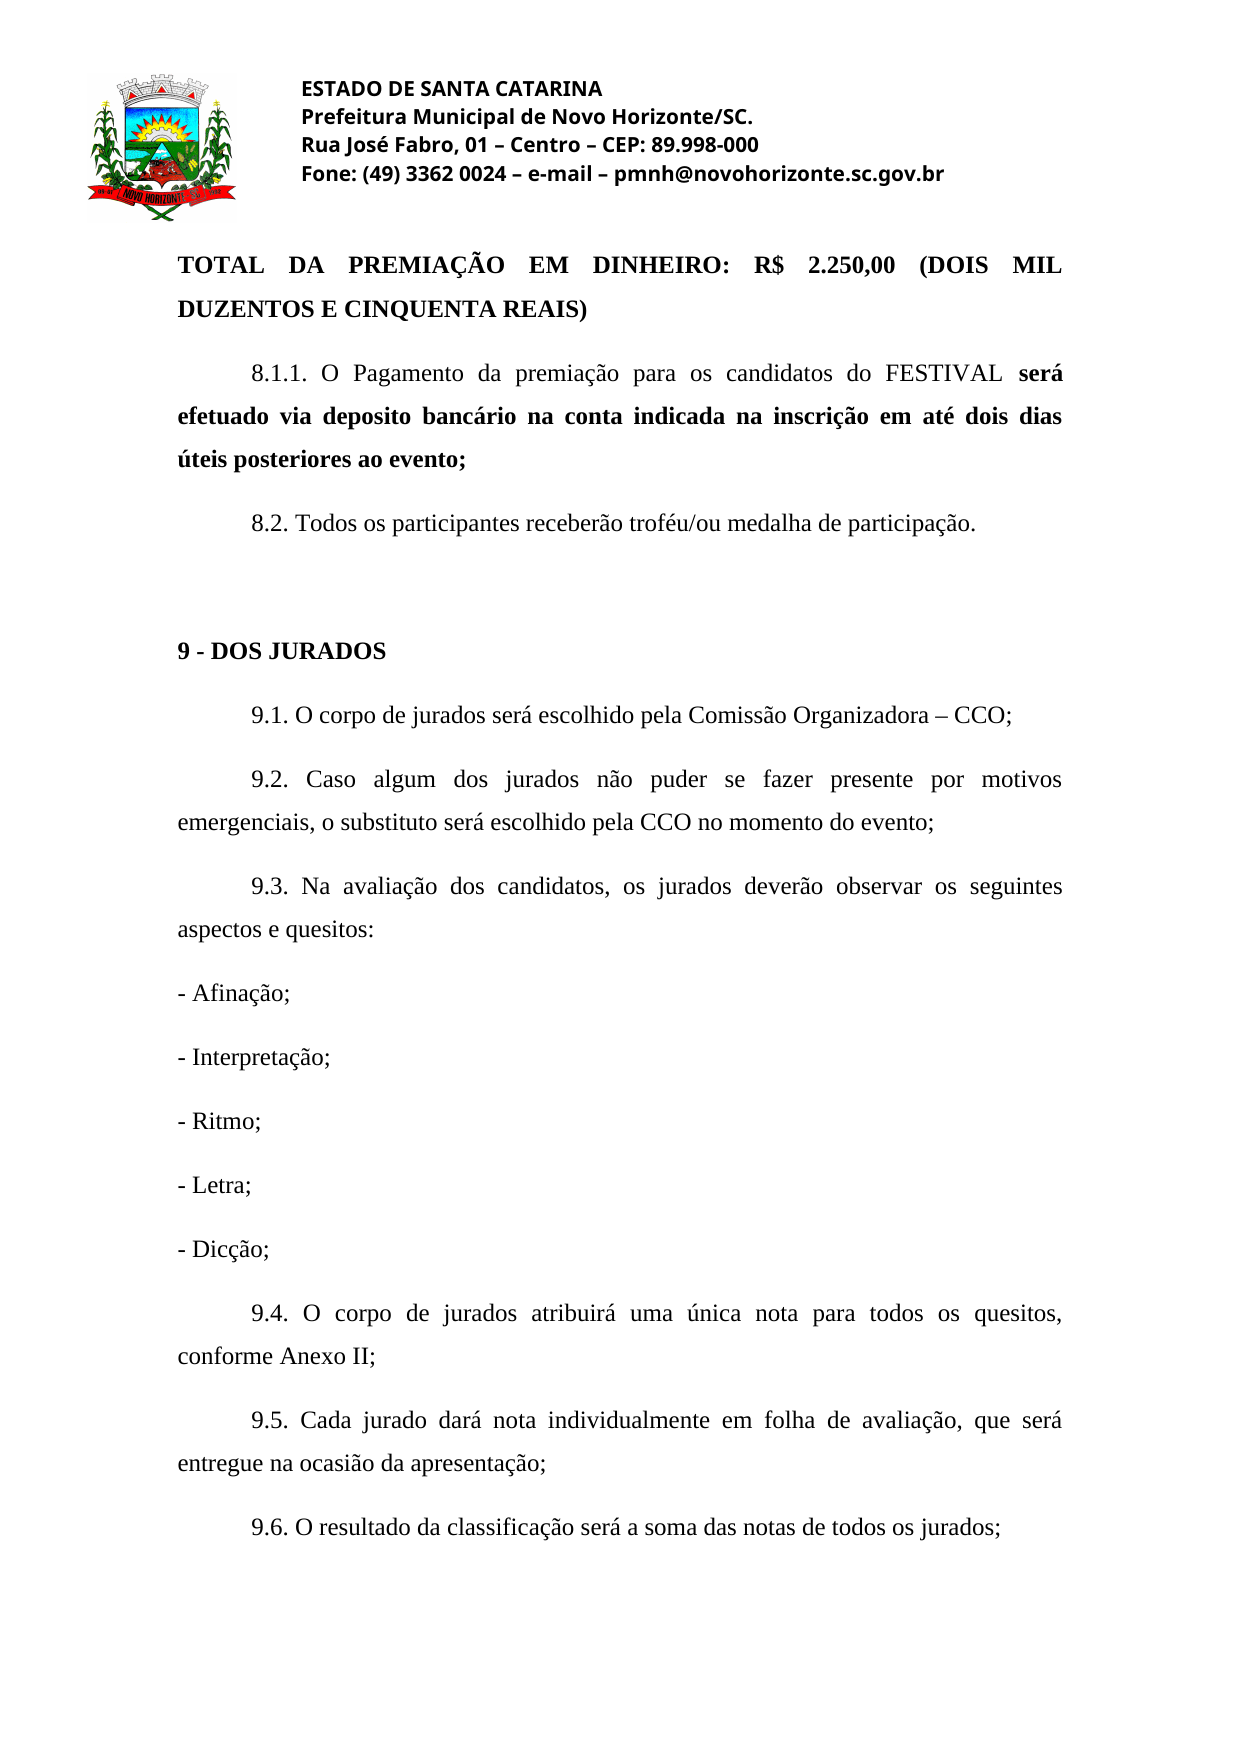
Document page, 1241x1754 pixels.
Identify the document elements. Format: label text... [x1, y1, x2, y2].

text 9.1. O corpo de jurados será escolhido pela Comissão Organizadora – CCO; [177, 700, 1063, 728]
text - Dicção; [177, 1234, 1063, 1262]
text - Ritmo; [177, 1106, 1063, 1134]
text TOTAL DA PREMIAÇÃO EM DINHEIRO: R$ 2.250,00 (DOIS MIL DUZENTOS E CINQUENTA REAIS) [177, 251, 1063, 322]
text - Interpretação; [177, 1042, 1063, 1071]
text 9.2. Caso algum dos jurados não puder se fazer presente por motivos emergenciais, o substituto será escolhido pela CCO no momento do evento; [177, 764, 1063, 836]
text 9.4. O corpo de jurados atribuirá uma única nota para todos os quesitos, conforme Anexo II; [177, 1298, 1063, 1369]
text 9.5. Cada jurado dará nota individualmente em folha de avaliação, que será entregue na ocasião da apresentação; [177, 1405, 1063, 1477]
text - Letra; [177, 1170, 1063, 1198]
text 9.6. O resultado da classificação será a soma das notas de todos os jurados; [177, 1512, 1063, 1541]
text 9 - DOS JURADOS [177, 636, 1063, 664]
text 8.2. Todos os participantes receberão troféu/ou medalha de participação. [177, 508, 1063, 537]
text 9.3. Na avaliação dos candidatos, os jurados deverão observar os seguintes aspectos e quesitos: [177, 871, 1063, 943]
text - Afinação; [177, 978, 1063, 1007]
text 8.1.1. O Pagamento da premiação para os candidatos do FESTIVAL será efetuado via deposito bancário na conta indicada na inscrição em até dois dias úteis posteriores ao evento; [177, 358, 1063, 473]
